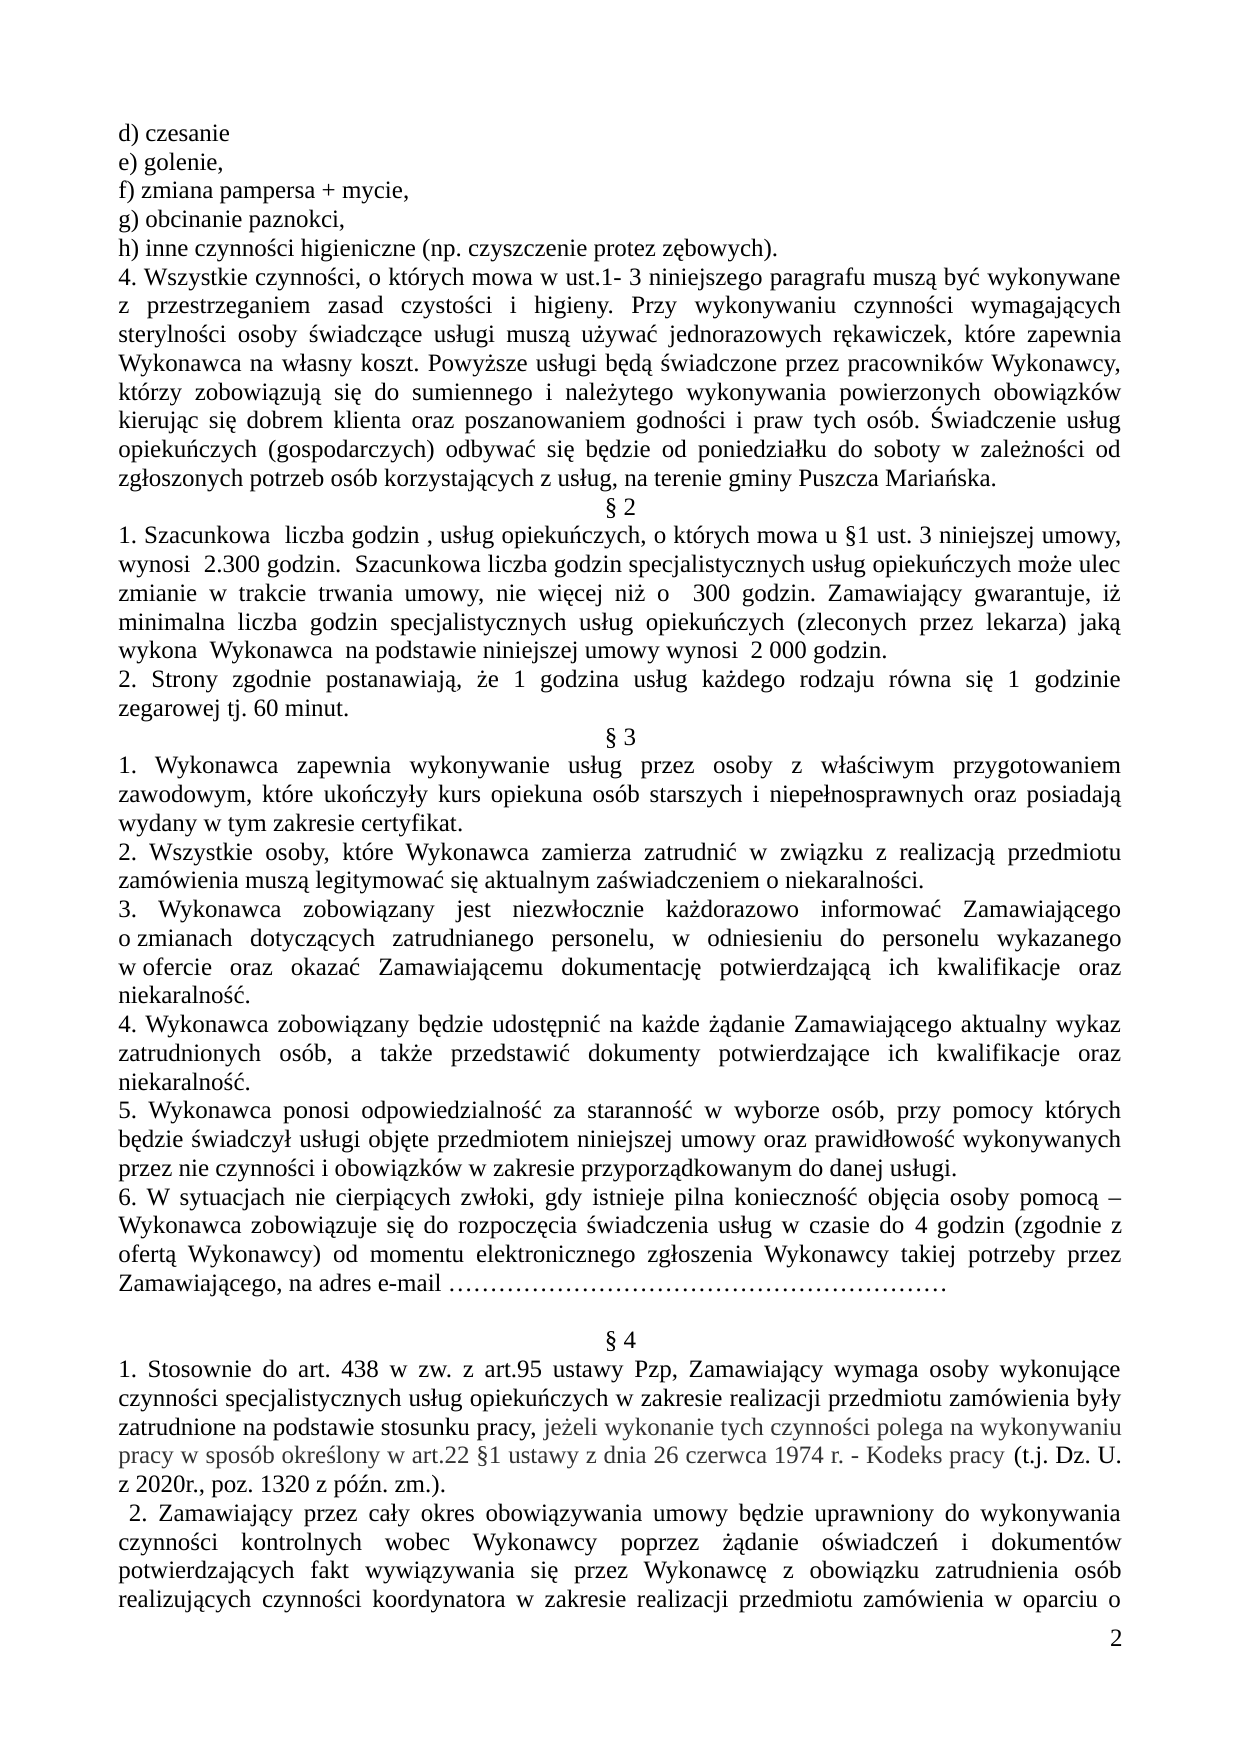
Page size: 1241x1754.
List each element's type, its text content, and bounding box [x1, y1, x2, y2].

text § 3 [118, 722, 1122, 751]
text h) inne czynności higieniczne (np. czyszczenie protez zębowych). [118, 233, 1122, 262]
text f) zmiana pampersa + mycie, [118, 176, 1122, 204]
text 4. Wykonawca zobowiązany będzie udostępnić na każde żądanie Zamawiającego aktualny wykaz zatrudnionych osób, a także przedstawić dokumenty potwierdzające ich kwalifikacje oraz niekaralność. [118, 1009, 1122, 1096]
text 6. W sytuacjach nie cierpiących zwłoki, gdy istnieje pilna konieczność objęcia osoby pomocą – Wykonawca zobowiązuje się do rozpoczęcia świadczenia usług w czasie do 4 godzin (zgodnie z ofertą Wykonawcy) od momentu elektronicznego zgłoszenia Wykonawcy takiej potrzeby przez Zamawiającego, na adres e-mail …………………………………………………… [118, 1182, 1122, 1297]
text e) golenie, [118, 147, 1122, 176]
text 2. Wszystkie osoby, które Wykonawca zamierza zatrudnić w związku z realizacją przedmiotu zamówienia muszą legitymować się aktualnym zaświadczeniem o niekaralności. [118, 837, 1122, 894]
text 2. Strony zgodnie postanawiają, że 1 godzina usług każdego rodzaju równa się 1 godzinie zegarowej tj. 60 minut. [118, 664, 1122, 722]
text 1. Wykonawca zapewnia wykonywanie usług przez osoby z właściwym przygotowaniem zawodowym, które ukończyły kurs opiekuna osób starszych i niepełnosprawnych oraz posiadają wydany w tym zakresie certyfikat. [118, 751, 1122, 837]
text 4. Wszystkie czynności, o których mowa w ust.1- 3 niniejszego paragrafu muszą być wykonywane z przestrzeganiem zasad czystości i higieny. Przy wykonywaniu czynności wymagających sterylności osoby świadczące usługi muszą używać jednorazowych rękawiczek, które zapewnia Wykonawca na własny koszt. Powyższe usługi będą świadczone przez pracowników Wykonawcy, którzy zobowiązują się do sumiennego i należytego wykonywania powierzonych obowiązków kierując się dobrem klienta oraz poszanowaniem godności i praw tych osób. Świadczenie usług opiekuńczych (gospodarczych) odbywać się będzie od poniedziałku do soboty w zależności od zgłoszonych potrzeb osób korzystających z usług, na terenie gminy Puszcza Mariańska. [118, 262, 1122, 492]
text 1. Szacunkowa liczba godzin , usług opiekuńczych, o których mowa u §1 ust. 3 niniejszej umowy, wynosi 2.300 godzin. Szacunkowa liczba godzin specjalistycznych usług opiekuńczych może ulec zmianie w trakcie trwania umowy, nie więcej niż o 300 godzin. Zamawiający gwarantuje, iż minimalna liczba godzin specjalistycznych usług opiekuńczych (zleconych przez lekarza) jaką wykona Wykonawca na podstawie niniejszej umowy wynosi 2 000 godzin. [118, 521, 1122, 664]
text § 4 [118, 1326, 1122, 1354]
text 1. Stosownie do art. 438 w zw. z art.95 ustawy Pzp, Zamawiający wymaga osoby wykonujące czynności specjalistycznych usług opiekuńczych w zakresie realizacji przedmiotu zamówienia były zatrudnione na podstawie stosunku pracy, jeżeli wykonanie tych czynności polega na wykonywaniu pracy w sposób określony w art.22 §1 ustawy z dnia 26 czerwca 1974 r. - Kodeks pracy (t.j. Dz. U. z 2020r., poz. 1320 z późn. zm.). [118, 1354, 1122, 1498]
text d) czesanie [118, 118, 1122, 147]
text g) obcinanie paznokci, [118, 204, 1122, 233]
text 5. Wykonawca ponosi odpowiedzialność za staranność w wyborze osób, przy pomocy których będzie świadczył usługi objęte przedmiotem niniejszej umowy oraz prawidłowość wykonywanych przez nie czynności i obowiązków w zakresie przyporządkowanym do danej usługi. [118, 1096, 1122, 1182]
text § 2 [118, 492, 1122, 521]
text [118, 1498, 1122, 1613]
text 3. Wykonawca zobowiązany jest niezwłocznie każdorazowo informować Zamawiającego o zmianach dotyczących zatrudnianego personelu, w odniesieniu do personelu wykazanego w ofercie oraz okazać Zamawiającemu dokumentację potwierdzającą ich kwalifikacje oraz niekaralność. [118, 894, 1122, 1009]
